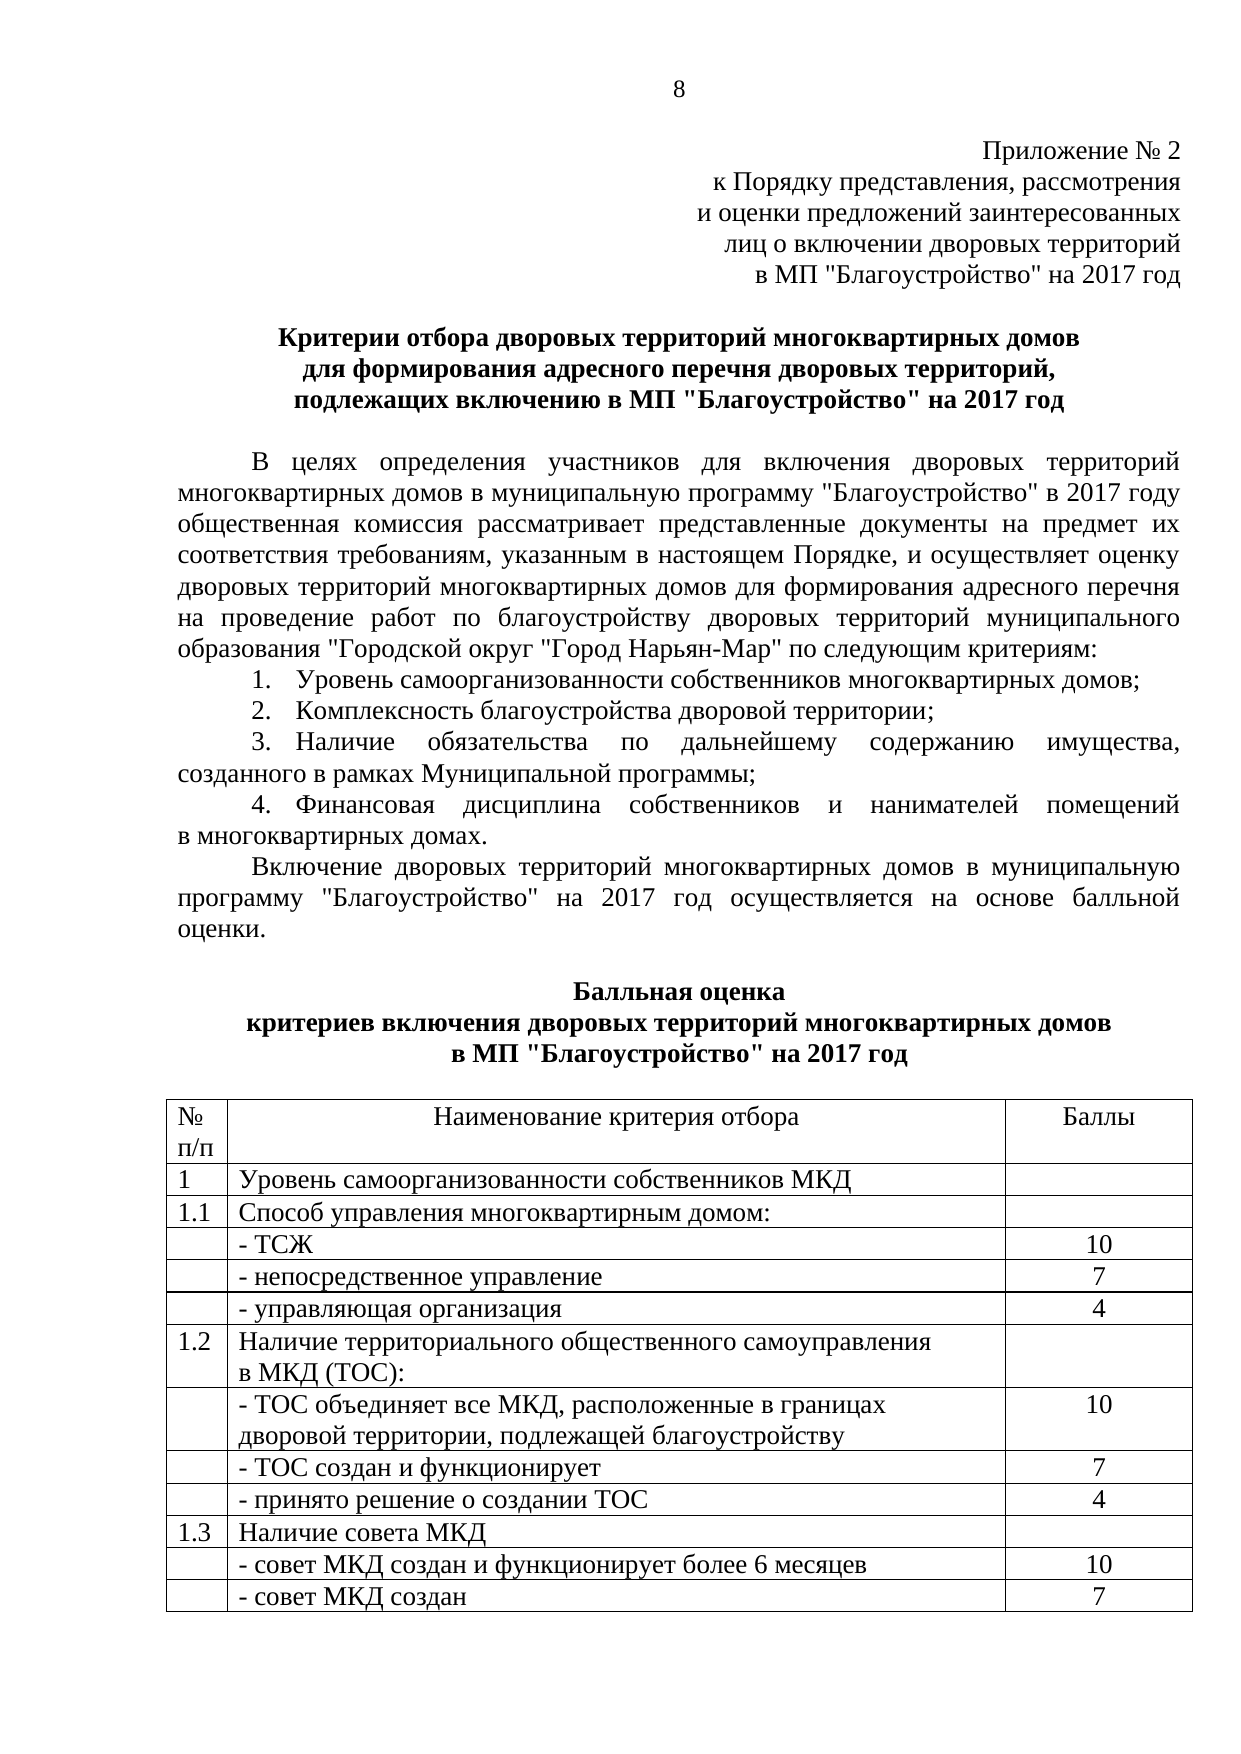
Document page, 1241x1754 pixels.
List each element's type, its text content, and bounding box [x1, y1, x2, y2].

table_cell [167, 1228, 227, 1259]
table_cell 10 [1006, 1228, 1192, 1259]
table_cell - ТОС создан и функционирует [228, 1451, 1005, 1482]
text В целях определения участников для включения дворовых территорий многоквартирных домов в муниципальную программу "Благоустройство" в 2017 году общественная комиссия рассматривает представленные документы на предмет их соответствия требованиям, указанным в настоящем Порядке, и осуществляет оценку дворовых территорий многоквартирных домов для формирования адресного перечня на проведение работ по благоустройству дворовых территорий муниципального образования "Городской округ "Город Нарьян-Мар" по следующим критериям: [177, 445, 1181, 663]
table_cell 4 [1006, 1484, 1192, 1514]
table_cell - принято решение о создании ТОС [228, 1484, 1005, 1514]
table_cell [167, 1548, 227, 1579]
text критериев включения дворовых территорий многоквартирных домов [177, 1006, 1181, 1037]
text лиц о включении дворовых территорий [177, 227, 1181, 258]
text 2. Комплексность благоустройства дворовой территории; [177, 694, 1181, 726]
table_cell [167, 1293, 227, 1323]
table_header № п/п [167, 1100, 227, 1163]
table_cell Уровень самоорганизованности собственников МКД [228, 1164, 1005, 1195]
table_cell [167, 1388, 227, 1450]
table_cell 1.3 [167, 1516, 227, 1547]
table_cell - управляющая организация [228, 1293, 1005, 1323]
table_cell Наличие территориального общественного самоуправления в МКД (ТОС): [228, 1325, 1005, 1387]
table_cell - совет МКД создан и функционирует более 6 месяцев [228, 1548, 1005, 1579]
text и оценки предложений заинтересованных [177, 196, 1181, 227]
table_cell Способ управления многоквартирным домом: [228, 1196, 1005, 1227]
table_cell 4 [1006, 1293, 1192, 1323]
table_cell 1 [167, 1164, 227, 1195]
table_cell [1006, 1164, 1192, 1195]
table_cell [167, 1260, 227, 1291]
text в МП "Благоустройство" на 2017 год [177, 1037, 1181, 1068]
text Балльная оценка [177, 975, 1181, 1006]
table_cell [167, 1484, 227, 1514]
table_header Наименование критерия отбора [228, 1100, 1005, 1163]
text подлежащих включению в МП "Благоустройство" на 2017 год [177, 383, 1181, 414]
table_cell 10 [1006, 1548, 1192, 1579]
table_cell 10 [1006, 1388, 1192, 1450]
text для формирования адресного перечня дворовых территорий, [177, 352, 1181, 383]
table_cell - совет МКД создан [228, 1580, 1005, 1611]
table_cell - ТОС объединяет все МКД, расположенные в границах дворовой территории, подлежащей благоустройству [228, 1388, 1005, 1450]
table_cell - непосредственное управление [228, 1260, 1005, 1291]
text 4. Финансовая дисциплина собственников и нанимателей помещений в многоквартирных домах. [177, 788, 1181, 850]
table_header Баллы [1006, 1100, 1192, 1163]
table_cell 1.1 [167, 1196, 227, 1227]
text 3. Наличие обязательства по дальнейшему содержанию имущества, созданного в рамках Муниципальной программы; [177, 726, 1181, 788]
table_cell [167, 1580, 227, 1611]
text в МП "Благоустройство" на 2017 год [177, 258, 1181, 289]
table_cell 7 [1006, 1451, 1192, 1482]
table_cell [167, 1451, 227, 1482]
table_cell [1006, 1516, 1192, 1547]
table_cell - ТСЖ [228, 1228, 1005, 1259]
table_cell [1006, 1325, 1192, 1387]
text Приложение № 2 [177, 134, 1181, 165]
text 1. Уровень самоорганизованности собственников многоквартирных домов; [177, 663, 1181, 694]
text к Порядку представления, рассмотрения [177, 165, 1181, 196]
table_cell 7 [1006, 1580, 1192, 1611]
text Критерии отбора дворовых территорий многоквартирных домов [177, 321, 1181, 352]
table_cell Наличие совета МКД [228, 1516, 1005, 1547]
table_cell 7 [1006, 1260, 1192, 1291]
table_cell 1.2 [167, 1325, 227, 1387]
text Включение дворовых территорий многоквартирных домов в муниципальную программу "Благоустройство" на 2017 год осуществляется на основе балльной оценки. [177, 850, 1181, 943]
table_cell [1006, 1196, 1192, 1227]
